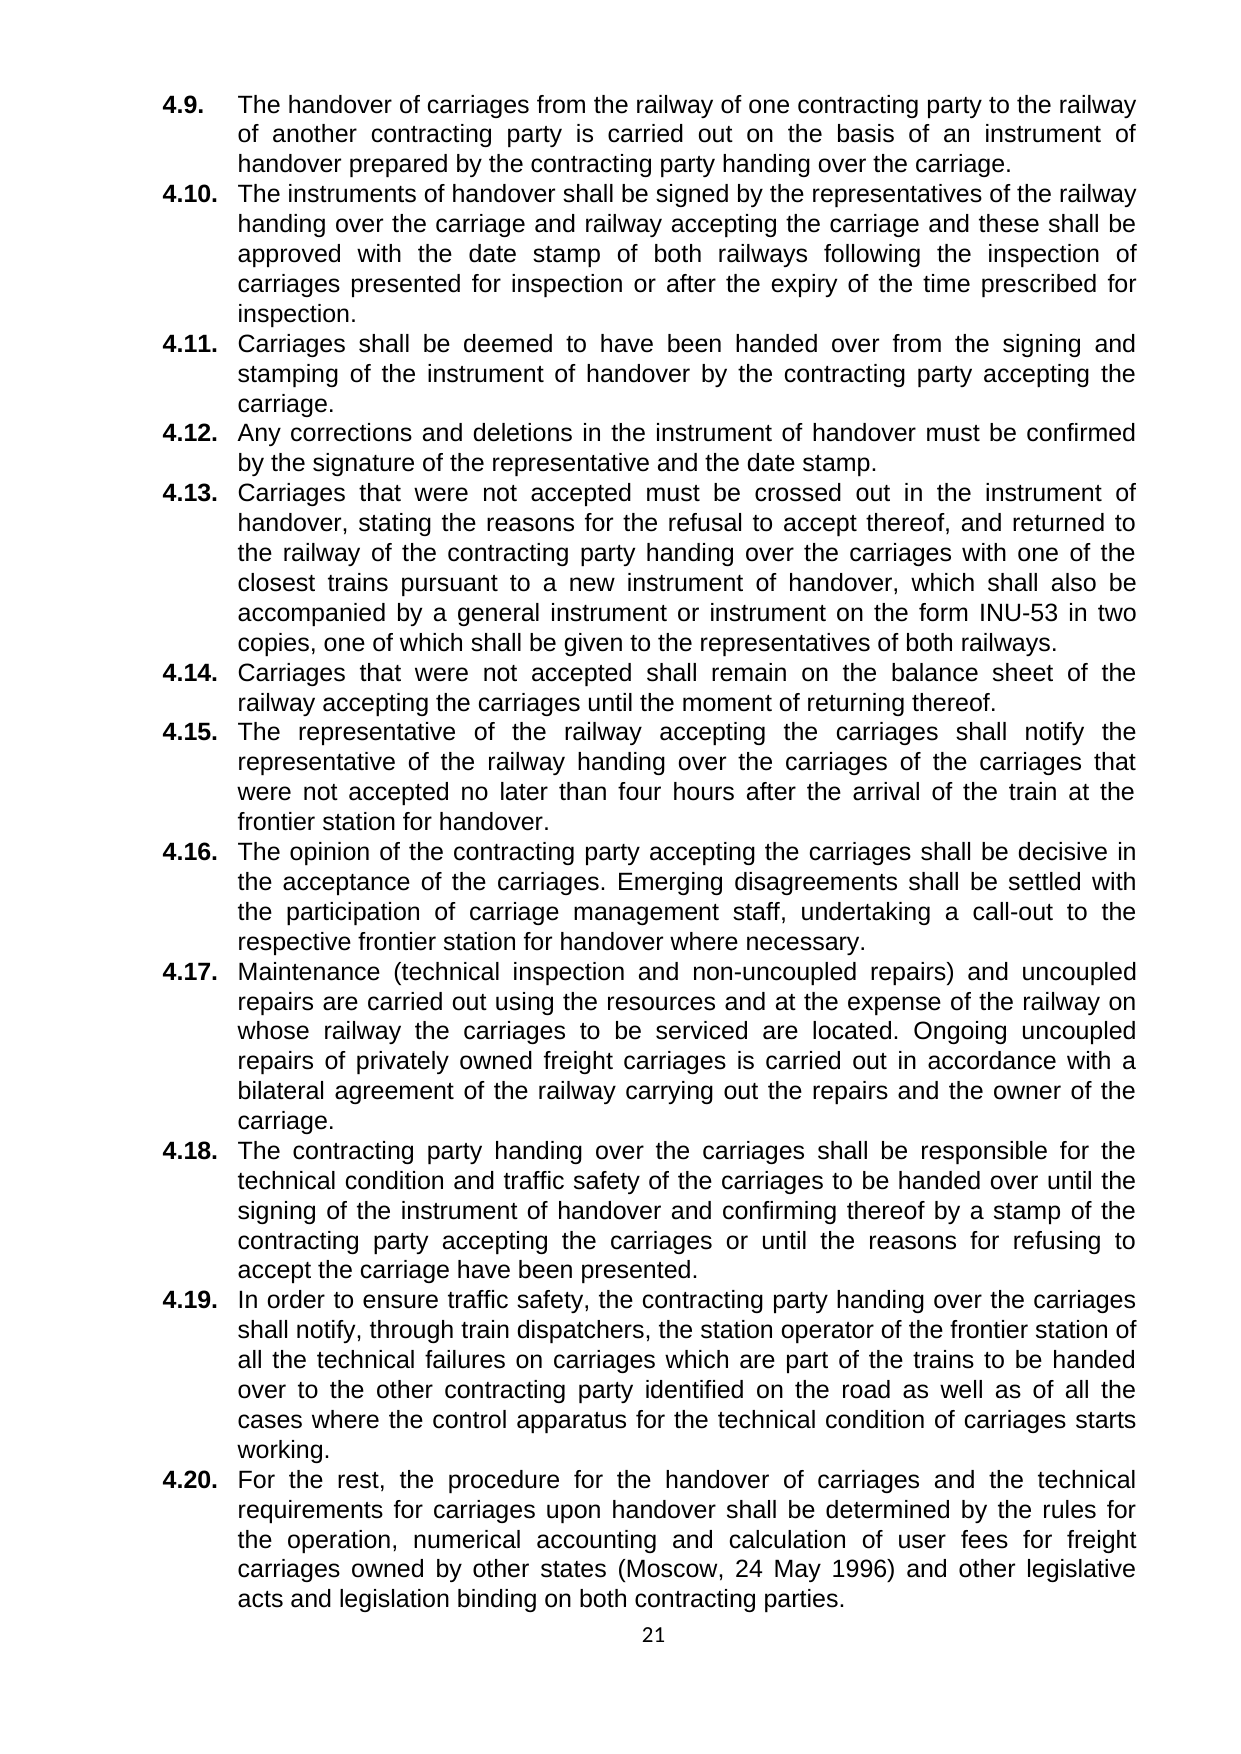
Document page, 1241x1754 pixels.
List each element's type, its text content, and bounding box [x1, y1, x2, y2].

list The instruments of handover shall be signed by the representatives of the railway handing over the carriage and railway accepting the carriage and these shall be approved with the date stamp of both railways following the inspection of carriages presented for inspection or after the expiry of the time prescribed for inspection. [162, 179, 1138, 328]
list Carriages that were not accepted shall remain on the balance sheet of the railway accepting the carriages until the moment of returning thereof. [162, 658, 1138, 716]
list Carriages that were not accepted must be crossed out in the instrument of handover, stating the reasons for the refusal to accept thereof, and returned to the railway of the contracting party handing over the carriages with one of the closest trains pursuant to a new instrument of handover, which shall also be accompanied by a general instrument or instrument on the form INU-53 in two copies, one of which shall be given to the representatives of both railways. [162, 478, 1138, 656]
list Carriages shall be deemed to have been handed over from the signing and stamping of the instrument of handover by the contracting party accepting the carriage. [162, 329, 1138, 417]
list The handover of carriages from the railway of one contracting party to the railway of another contracting party is carried out on the basis of an instrument of handover prepared by the contracting party handing over the carriage. [162, 89, 1138, 178]
list In order to ensure traffic safety, the contracting party handing over the carriages shall notify, through train dispatchers, the station operator of the frontier station of all the technical failures on carriages which are part of the trains to be handed over to the other contracting party identified on the road as well as of all the cases where the control apparatus for the technical condition of carriages starts working. [162, 1285, 1138, 1464]
list Any corrections and deletions in the instrument of handover must be confirmed by the signature of the representative and the date stamp. [162, 418, 1138, 477]
list Maintenance (technical inspection and non-uncoupled repairs) and uncoupled repairs are carried out using the resources and at the expense of the railway on whose railway the carriages to be serviced are located. Ongoing uncoupled repairs of privately owned freight carriages is carried out in accordance with a bilateral agreement of the railway carrying out the repairs and the owner of the carriage. [162, 957, 1138, 1135]
list The representative of the railway accepting the carriages shall notify the representative of the railway handing over the carriages of the carriages that were not accepted no later than four hours after the arrival of the train at the frontier station for handover. [162, 717, 1138, 836]
list The contracting party handing over the carriages shall be responsible for the technical condition and traffic safety of the carriages to be handed over until the signing of the instrument of handover and confirming thereof by a stamp of the contracting party accepting the carriages or until the reasons for refusing to accept the carriage have been presented. [162, 1136, 1138, 1284]
list For the rest, the procedure for the handover of carriages and the technical requirements for carriages upon handover shall be determined by the rules for the operation, numerical accounting and calculation of user fees for freight carriages owned by other states (Moscow, 24 May 1996) and other legislative acts and legislation binding on both contracting parties. [162, 1465, 1138, 1613]
list The opinion of the contracting party accepting the carriages shall be decisive in the acceptance of the carriages. Emerging disagreements shall be settled with the participation of carriage management staff, undertaking a call-out to the respective frontier station for handover where necessary. [162, 837, 1138, 955]
